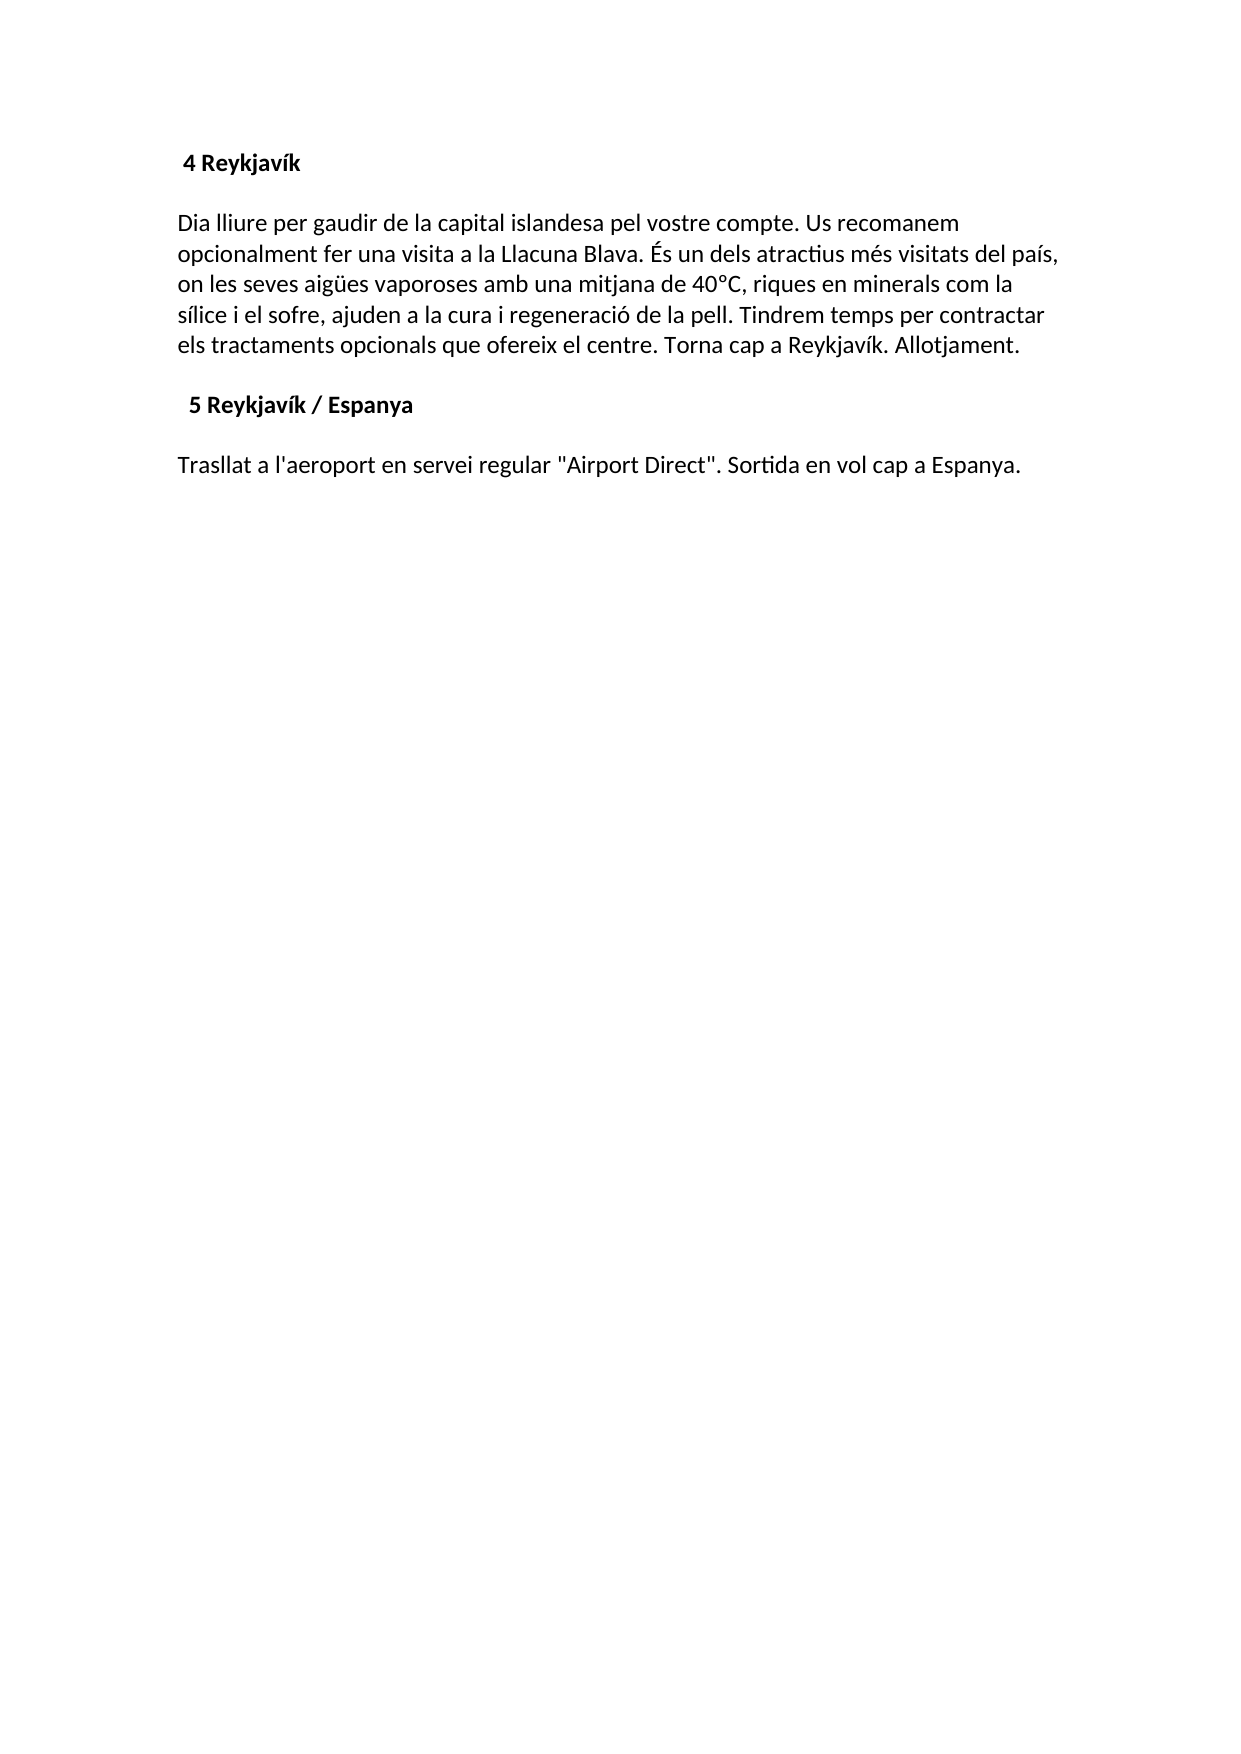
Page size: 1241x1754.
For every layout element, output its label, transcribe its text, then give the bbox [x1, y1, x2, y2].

text Trasllat a l'aeroport en servei regular "Airport Direct". Sortida en vol cap a Espanya. [177, 449, 1063, 479]
text 4 Reykjavík [177, 148, 1063, 178]
text 5 Reykjavík / Espanya [177, 389, 1063, 419]
text Dia lliure per gaudir de la capital islandesa pel vostre compte. Us recomanem opcionalment fer una visita a la Llacuna Blava. És un dels atractius més visitats del país, on les seves aigües vaporoses amb una mitjana de 40ºC, riques en minerals com la sílice i el sofre, ajuden a la cura i regeneració de la pell. Tindrem temps per contractar els tractaments opcionals que ofereix el centre. Torna cap a Reykjavík. Allotjament. [177, 207, 1063, 360]
